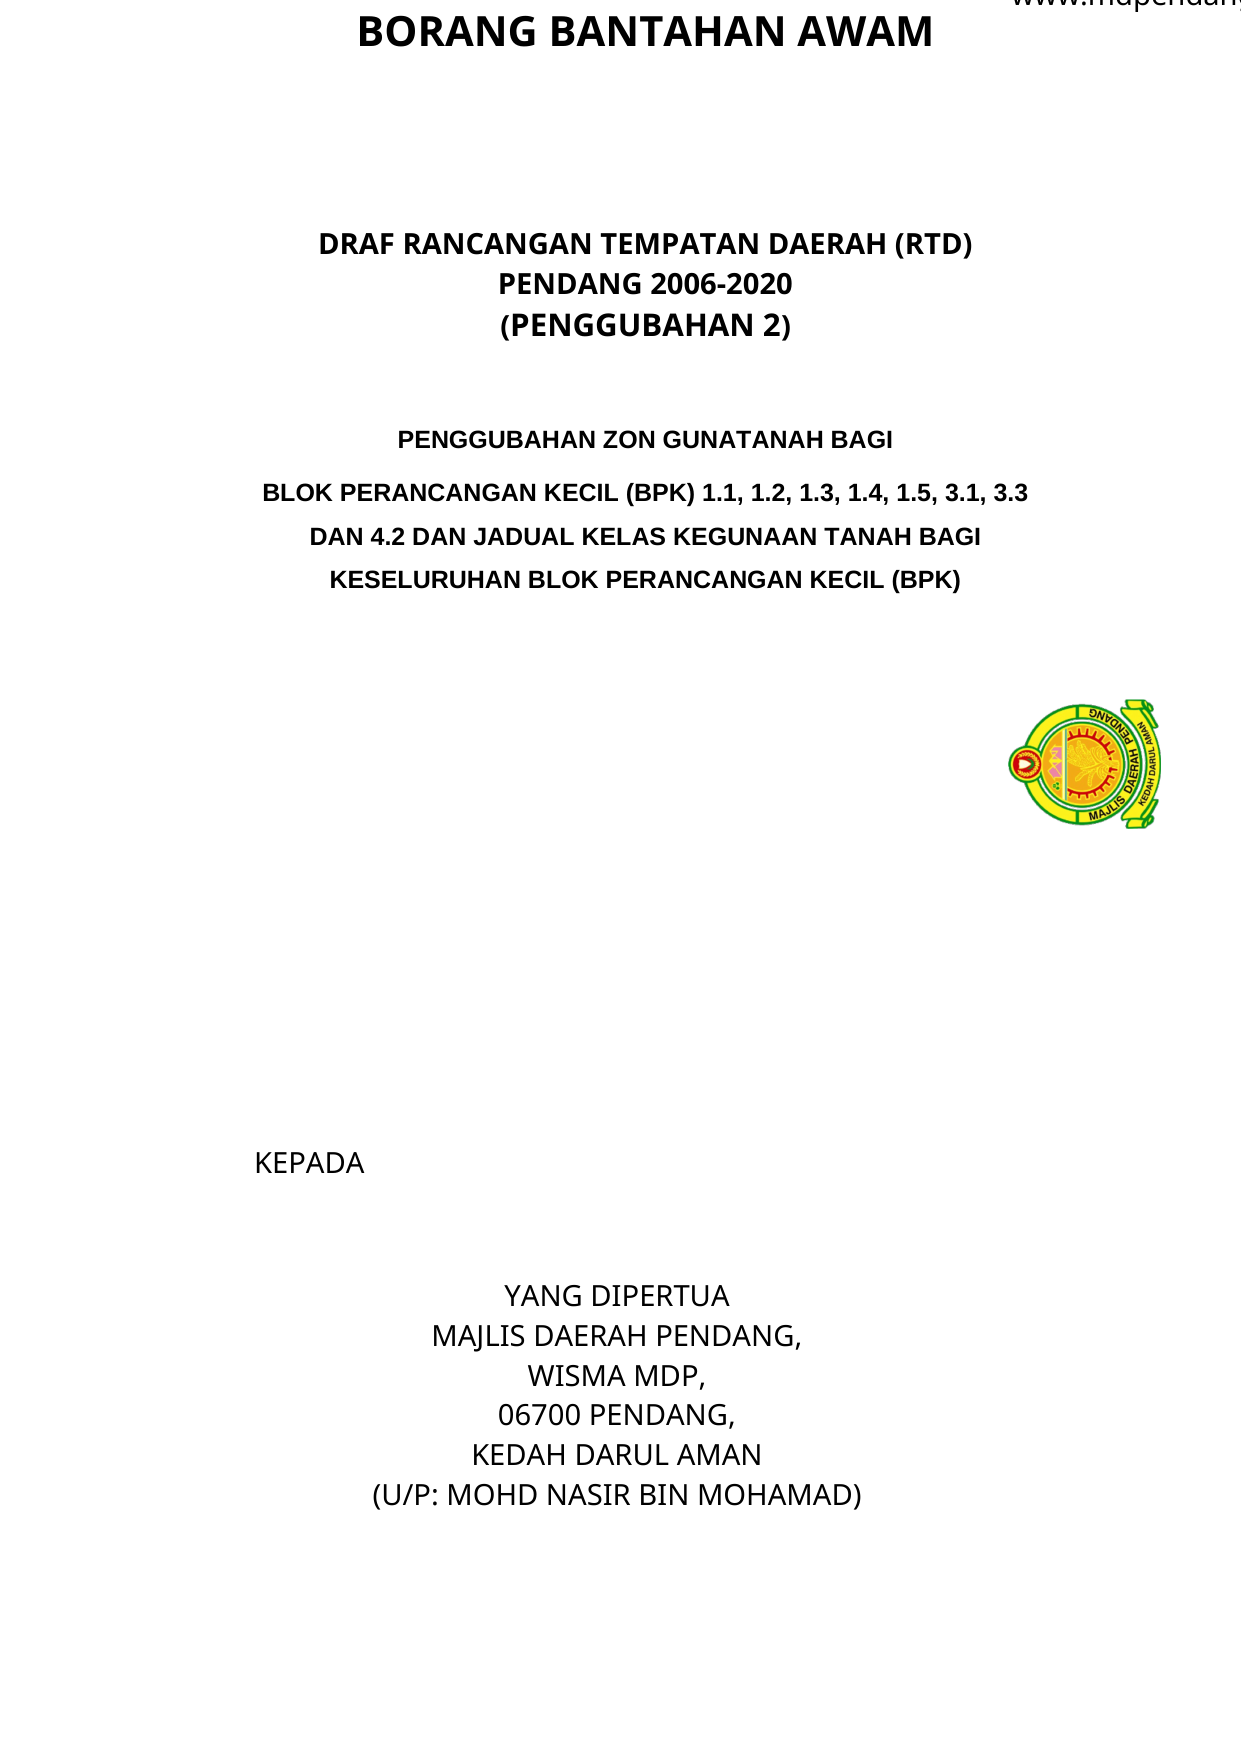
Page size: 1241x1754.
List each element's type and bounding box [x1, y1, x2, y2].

picture [1009, 700, 1161, 829]
